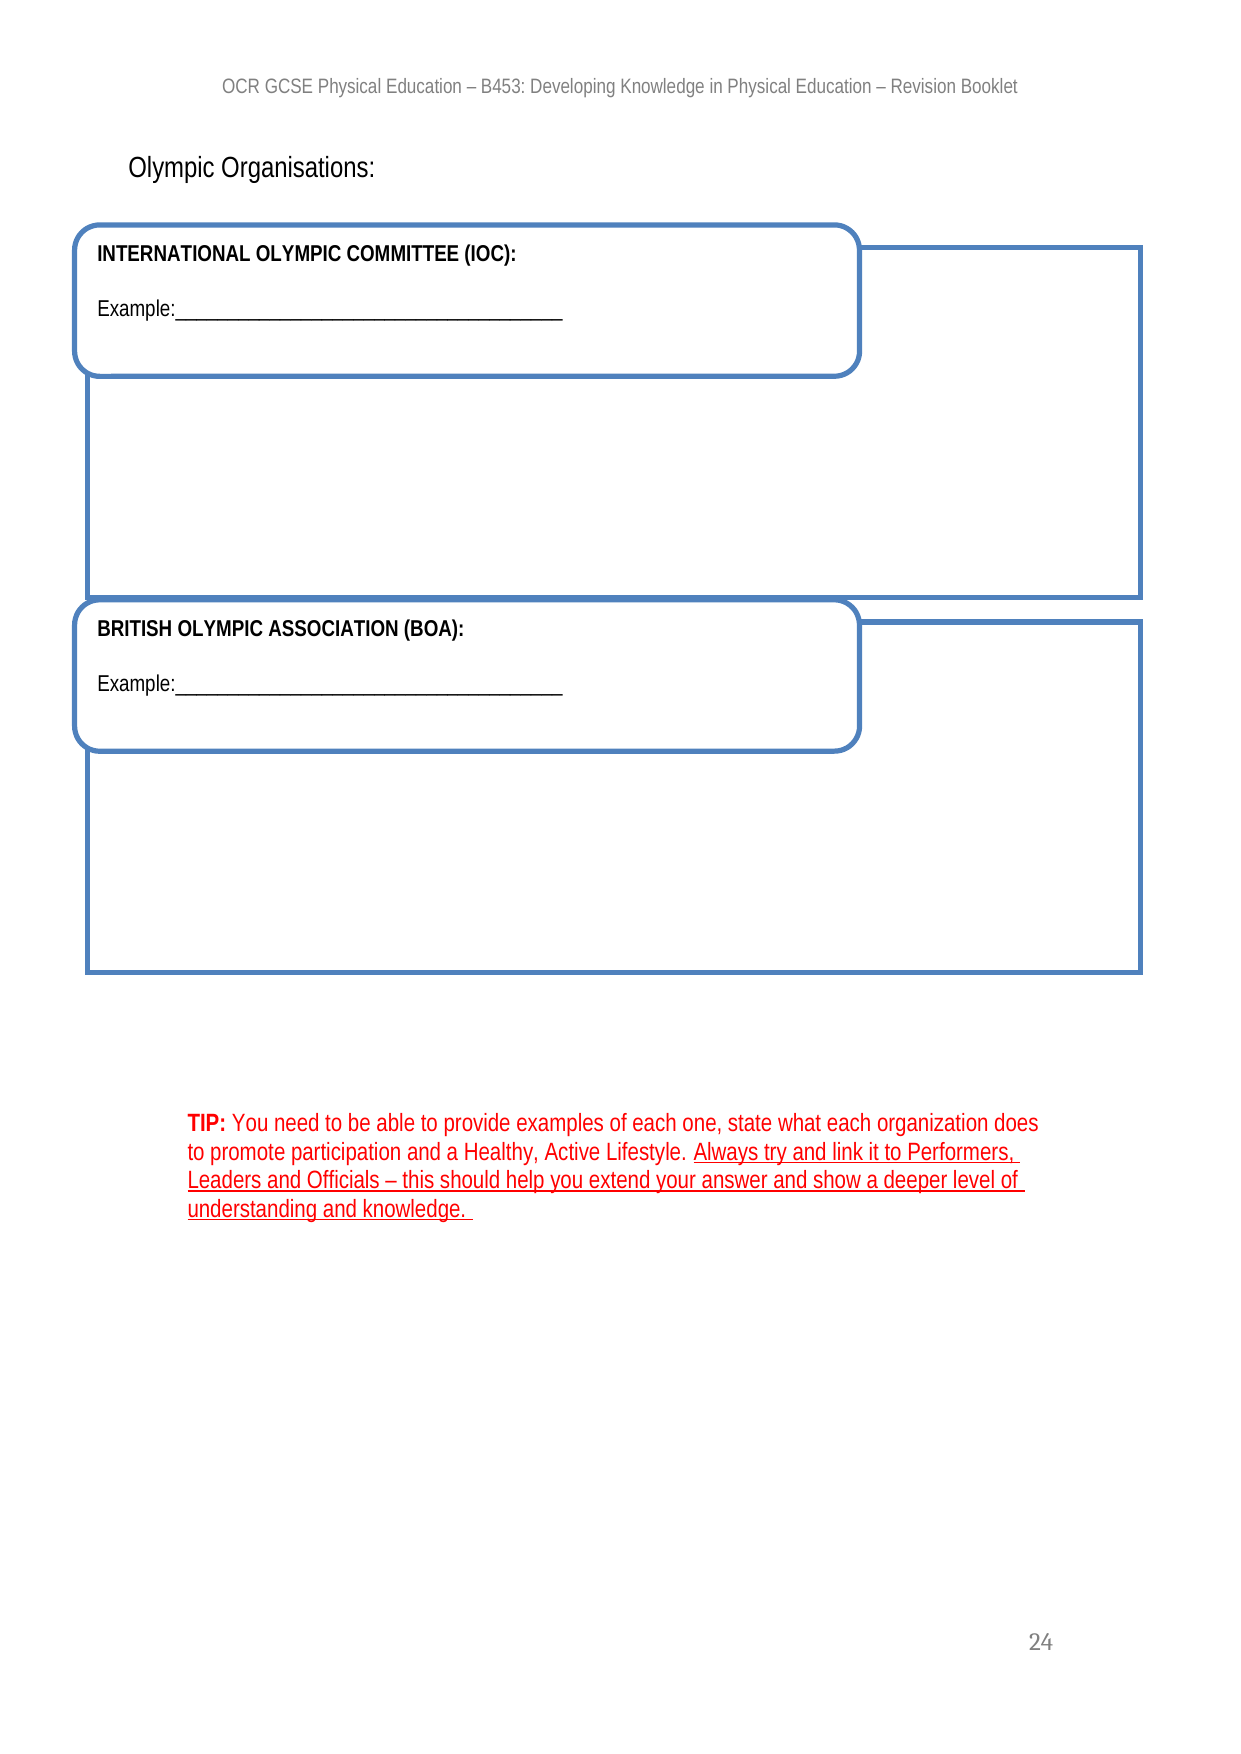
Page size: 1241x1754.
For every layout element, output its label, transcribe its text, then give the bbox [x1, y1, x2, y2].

text TIP: You need to be able to provide examples of each one, state what each organization does to promote participation and a Healthy, Active Lifestyle. Always try and link it to Performers, Leaders and Officials – this should help you extend your answer and show a deeper level of understanding and knowledge. [187, 1108, 1053, 1223]
text Olympic Organisations: [128, 150, 1053, 183]
